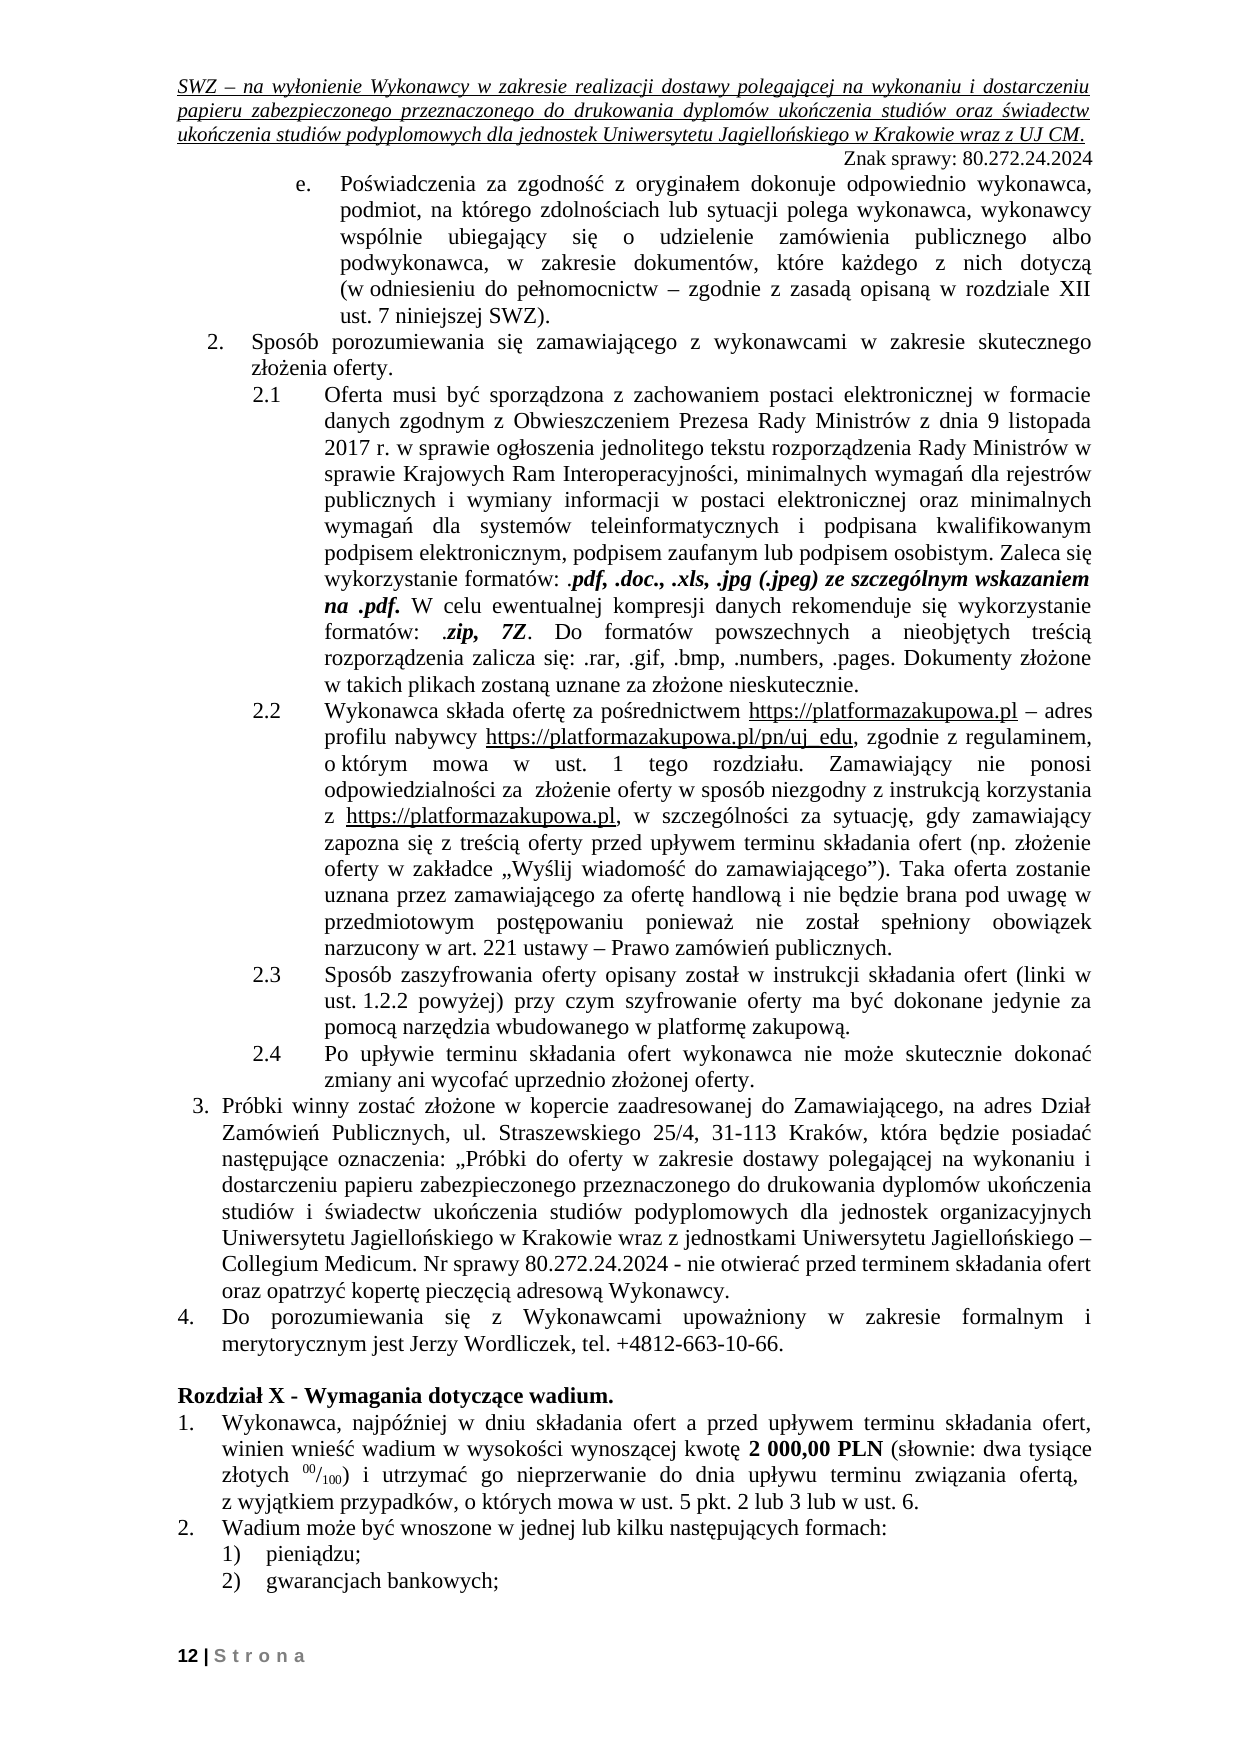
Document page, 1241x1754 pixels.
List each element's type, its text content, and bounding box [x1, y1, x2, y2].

list Oferta musi być sporządzona z zachowaniem postaci elektronicznej w formacie danych zgodnym z Obwieszczeniem Prezesa Rady Ministrów z dnia 9 listopada 2017 r. w sprawie ogłoszenia jednolitego tekstu rozporządzenia Rady Ministrów w sprawie Krajowych Ram Interoperacyjności, minimalnych wymagań dla rejestrów publicznych i wymiany informacji w postaci elektronicznej oraz minimalnych wymagań dla systemów teleinformatycznych i podpisana kwalifikowanym podpisem elektronicznym, podpisem zaufanym lub podpisem osobistym. Zaleca się wykorzystanie formatów: .pdf, .doc., .xls, .jpg (.jpeg) ze szczególnym wskazaniem na .pdf. W celu ewentualnej kompresji danych rekomenduje się wykorzystanie formatów: .zip, 7Z. Do formatów powszechnych a nieobjętych treścią rozporządzenia zalicza się: .rar, .gif, .bmp, .numbers, .pages. Dokumenty złożone w takich plikach zostaną uznane za złożone nieskutecznie. [252, 381, 1092, 697]
list Próbki winny zostać złożone w kopercie zaadresowanej do Zamawiającego, na adres Dział Zamówień Publicznych, ul. Straszewskiego 25/4, 31-113 Kraków, która będzie posiadać następujące oznaczenia: „Próbki do oferty w zakresie dostawy polegającej na wykonaniu i dostarczeniu papieru zabezpieczonego przeznaczonego do drukowania dyplomów ukończenia studiów i świadectw ukończenia studiów podyplomowych dla jednostek organizacyjnych Uniwersytetu Jagiellońskiego w Krakowie wraz z jednostkami Uniwersytetu Jagiellońskiego – Collegium Medicum. Nr sprawy 80.272.24.2024 - nie otwierać przed terminem składania ofert oraz opatrzyć kopertę pieczęcią adresową Wykonawcy. [192, 1092, 1092, 1303]
list Wykonawca, najpóźniej w dniu składania ofert a przed upływem terminu składania ofert, winien wnieść wadium w wysokości wynoszącej kwotę 2 000,00 PLN (słownie: dwa tysiące złotych 00/100) i utrzymać go nieprzerwanie do dnia upływu terminu związania ofertą, z wyjątkiem przypadków, o których mowa w ust. 5 pkt. 2 lub 3 lub w ust. 6. [177, 1409, 1092, 1514]
list Wadium może być wnoszone w jednej lub kilku następujących formach: [177, 1514, 1092, 1540]
list gwarancjach bankowych; [222, 1567, 1092, 1593]
text Rozdział X - Wymagania dotyczące wadium. [177, 1382, 1092, 1409]
list Po upływie terminu składania ofert wykonawca nie może skutecznie dokonać zmiany ani wycofać uprzednio złożonej oferty. [252, 1040, 1092, 1092]
list pieniądzu; [222, 1540, 1092, 1567]
list Sposób zaszyfrowania oferty opisany został w instrukcji składania ofert (linki w ust. 1.2.2 powyżej) przy czym szyfrowanie oferty ma być dokonane jedynie za pomocą narzędzia wbudowanego w platformę zakupową. [252, 961, 1092, 1040]
list Do porozumiewania się z Wykonawcami upoważniony w zakresie formalnym i merytorycznym jest Jerzy Wordliczek, tel. +4812-663-10-66. [177, 1303, 1092, 1356]
list Wykonawca składa ofertę za pośrednictwem https://platformazakupowa.pl – adres profilu nabywcy https://platformazakupowa.pl/pn/uj_edu, zgodnie z regulaminem, o którym mowa w ust. 1 tego rozdziału. Zamawiający nie ponosi odpowiedzialności za złożenie oferty w sposób niezgodny z instrukcją korzystania z https://platformazakupowa.pl, w szczególności za sytuację, gdy zamawiający zapozna się z treścią oferty przed upływem terminu składania ofert (np. złożenie oferty w zakładce „Wyślij wiadomość do zamawiającego”). Taka oferta zostanie uznana przez zamawiającego za ofertę handlową i nie będzie brana pod uwagę w przedmiotowym postępowaniu ponieważ nie został spełniony obowiązek narzucony w art. 221 ustawy – Prawo zamówień publicznych. [252, 697, 1092, 961]
list Sposób porozumiewania się zamawiającego z wykonawcami w zakresie skutecznego złożenia oferty. [207, 328, 1092, 381]
list Poświadczenia za zgodność z oryginałem dokonuje odpowiednio wykonawca, podmiot, na którego zdolnościach lub sytuacji polega wykonawca, wykonawcy wspólnie ubiegający się o udzielenie zamówienia publicznego albo podwykonawca, w zakresie dokumentów, które każdego z nich dotyczą (w odniesieniu do pełnomocnictw – zgodnie z zasadą opisaną w rozdziale XII ust. 7 niniejszej SWZ). [295, 170, 1092, 328]
